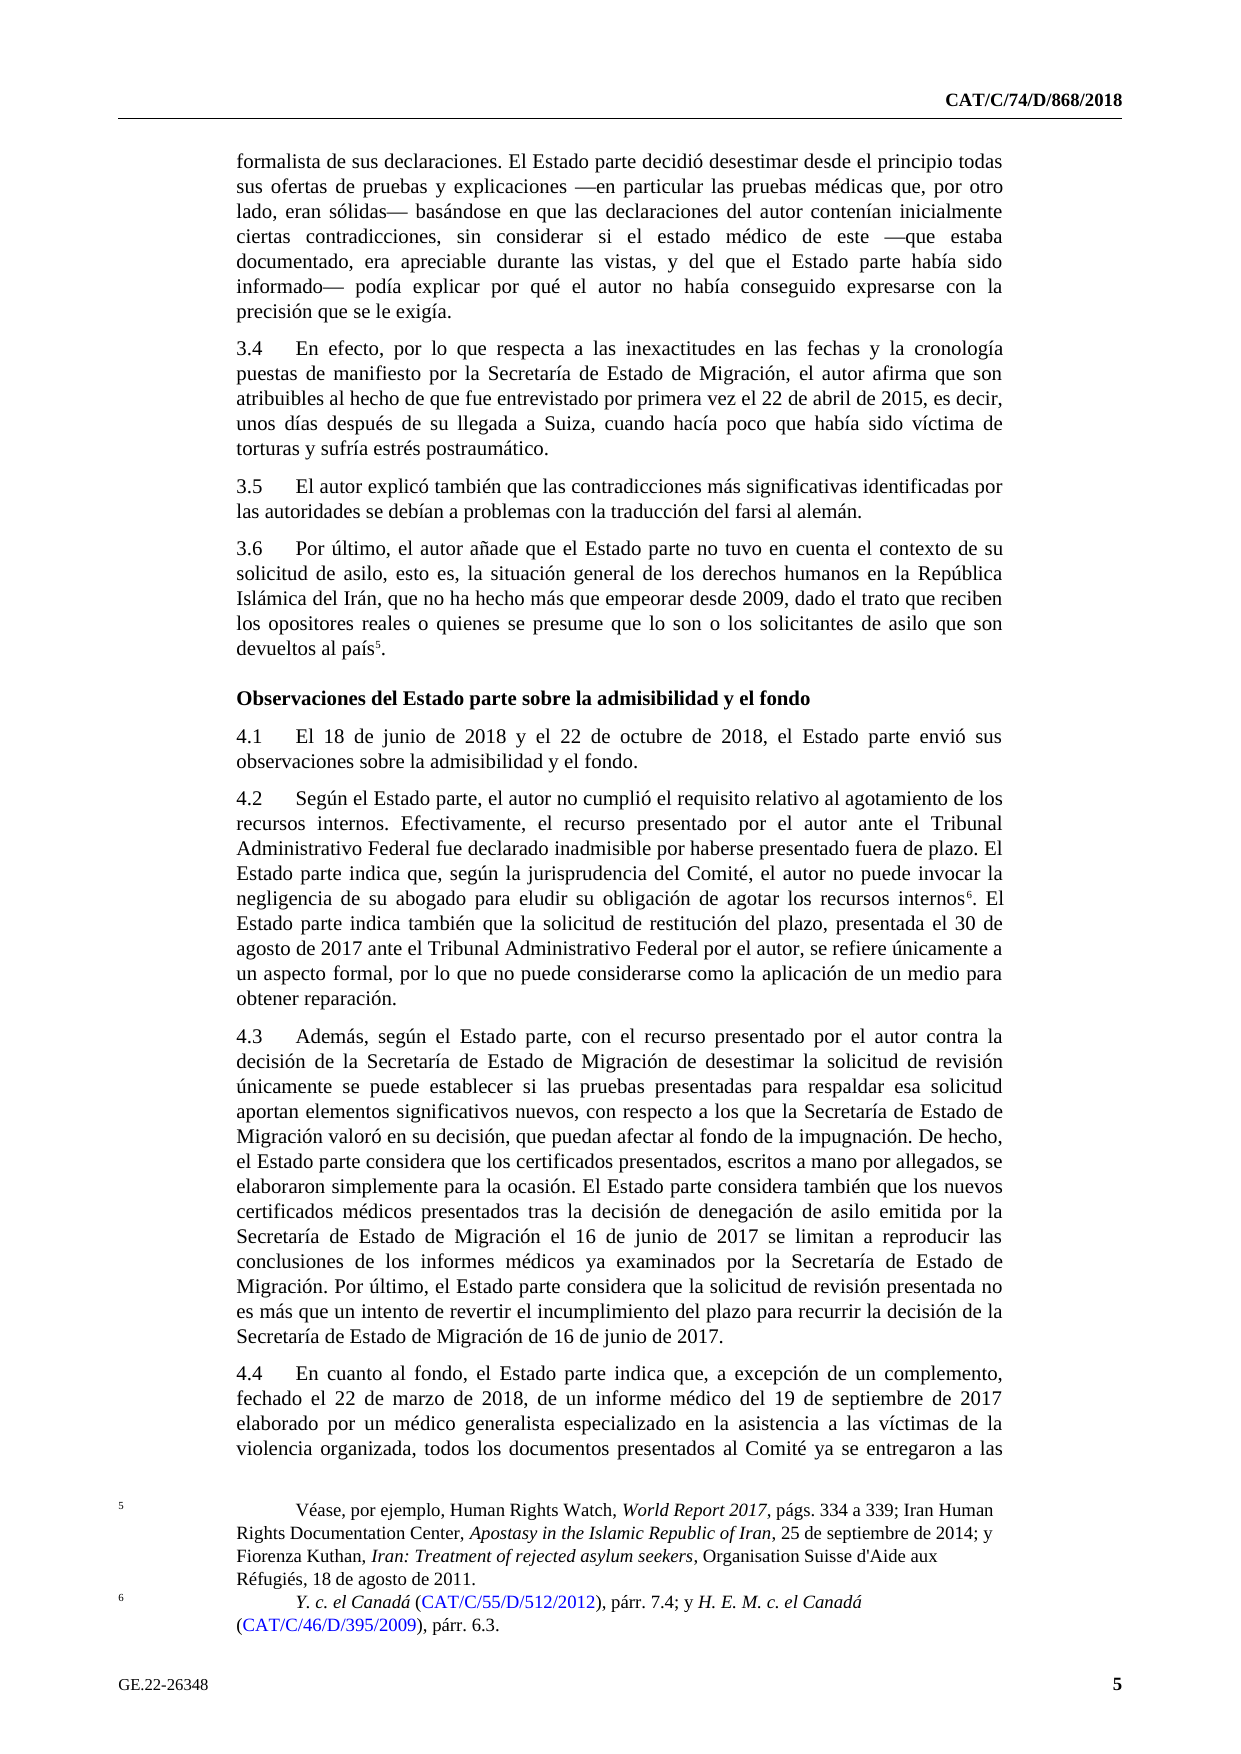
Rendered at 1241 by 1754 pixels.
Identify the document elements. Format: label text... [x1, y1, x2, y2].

text 4.1 El 18 de junio de 2018 y el 22 de octubre de 2018, el Estado parte envió sus observaciones sobre la admisibilidad y el fondo. [236, 723, 1004, 773]
text 3.4 En efecto, por lo que respecta a las inexactitudes en las fechas y la cronología puestas de manifiesto por la Secretaría de Estado de Migración, el autor afirma que son atribuibles al hecho de que fue entrevistado por primera vez el 22 de abril de 2015, es decir, unos días después de su llegada a Suiza, cuando hacía poco que había sido víctima de torturas y sufría estrés postraumático. [236, 335, 1004, 460]
text 3.6 Por último, el autor añade que el Estado parte no tuvo en cuenta el contexto de su solicitud de asilo, esto es, la situación general de los derechos humanos en la República Islámica del Irán, que no ha hecho más que empeorar desde 2009, dado el trato que reciben los opositores reales o quienes se presume que lo son o los solicitantes de asilo que son devueltos al país. [236, 535, 1004, 660]
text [236, 148, 1004, 323]
text 4.3 Además, según el Estado parte, con el recurso presentado por el autor contra la decisión de la Secretaría de Estado de Migración de desestimar la solicitud de revisión únicamente se puede establecer si las pruebas presentadas para respaldar esa solicitud aportan elementos significativos nuevos, con respecto a los que la Secretaría de Estado de Migración valoró en su decisión, que puedan afectar al fondo de la impugnación. De hecho, el Estado parte considera que los certificados presentados, escritos a mano por allegados, se elaboraron simplemente para la ocasión. El Estado parte considera también que los nuevos certificados médicos presentados tras la decisión de denegación de asilo emitida por la Secretaría de Estado de Migración el 16 de junio de 2017 se limitan a reproducir las conclusiones de los informes médicos ya examinados por la Secretaría de Estado de Migración. Por último, el Estado parte considera que la solicitud de revisión presentada no es más que un intento de revertir el incumplimiento del plazo para recurrir la decisión de la Secretaría de Estado de Migración de 16 de junio de 2017. [236, 1023, 1004, 1348]
text Observaciones del Estado parte sobre la admisibilidad y el fondo [118, 685, 1004, 710]
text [236, 1360, 1004, 1460]
text 3.5 El autor explicó también que las contradicciones más significativas identificadas por las autoridades se debían a problemas con la traducción del farsi al alemán. [236, 473, 1004, 523]
text 4.2 Según el Estado parte, el autor no cumplió el requisito relativo al agotamiento de los recursos internos. Efectivamente, el recurso presentado por el autor ante el Tribunal Administrativo Federal fue declarado inadmisible por haberse presentado fuera de plazo. El Estado parte indica que, según la jurisprudencia del Comité, el autor no puede invocar la negligencia de su abogado para eludir su obligación de agotar los recursos internos. El Estado parte indica también que la solicitud de restitución del plazo, presentada el 30 de agosto de 2017 ante el Tribunal Administrativo Federal por el autor, se refiere únicamente a un aspecto formal, por lo que no puede considerarse como la aplicación de un medio para obtener reparación. [236, 785, 1004, 1010]
